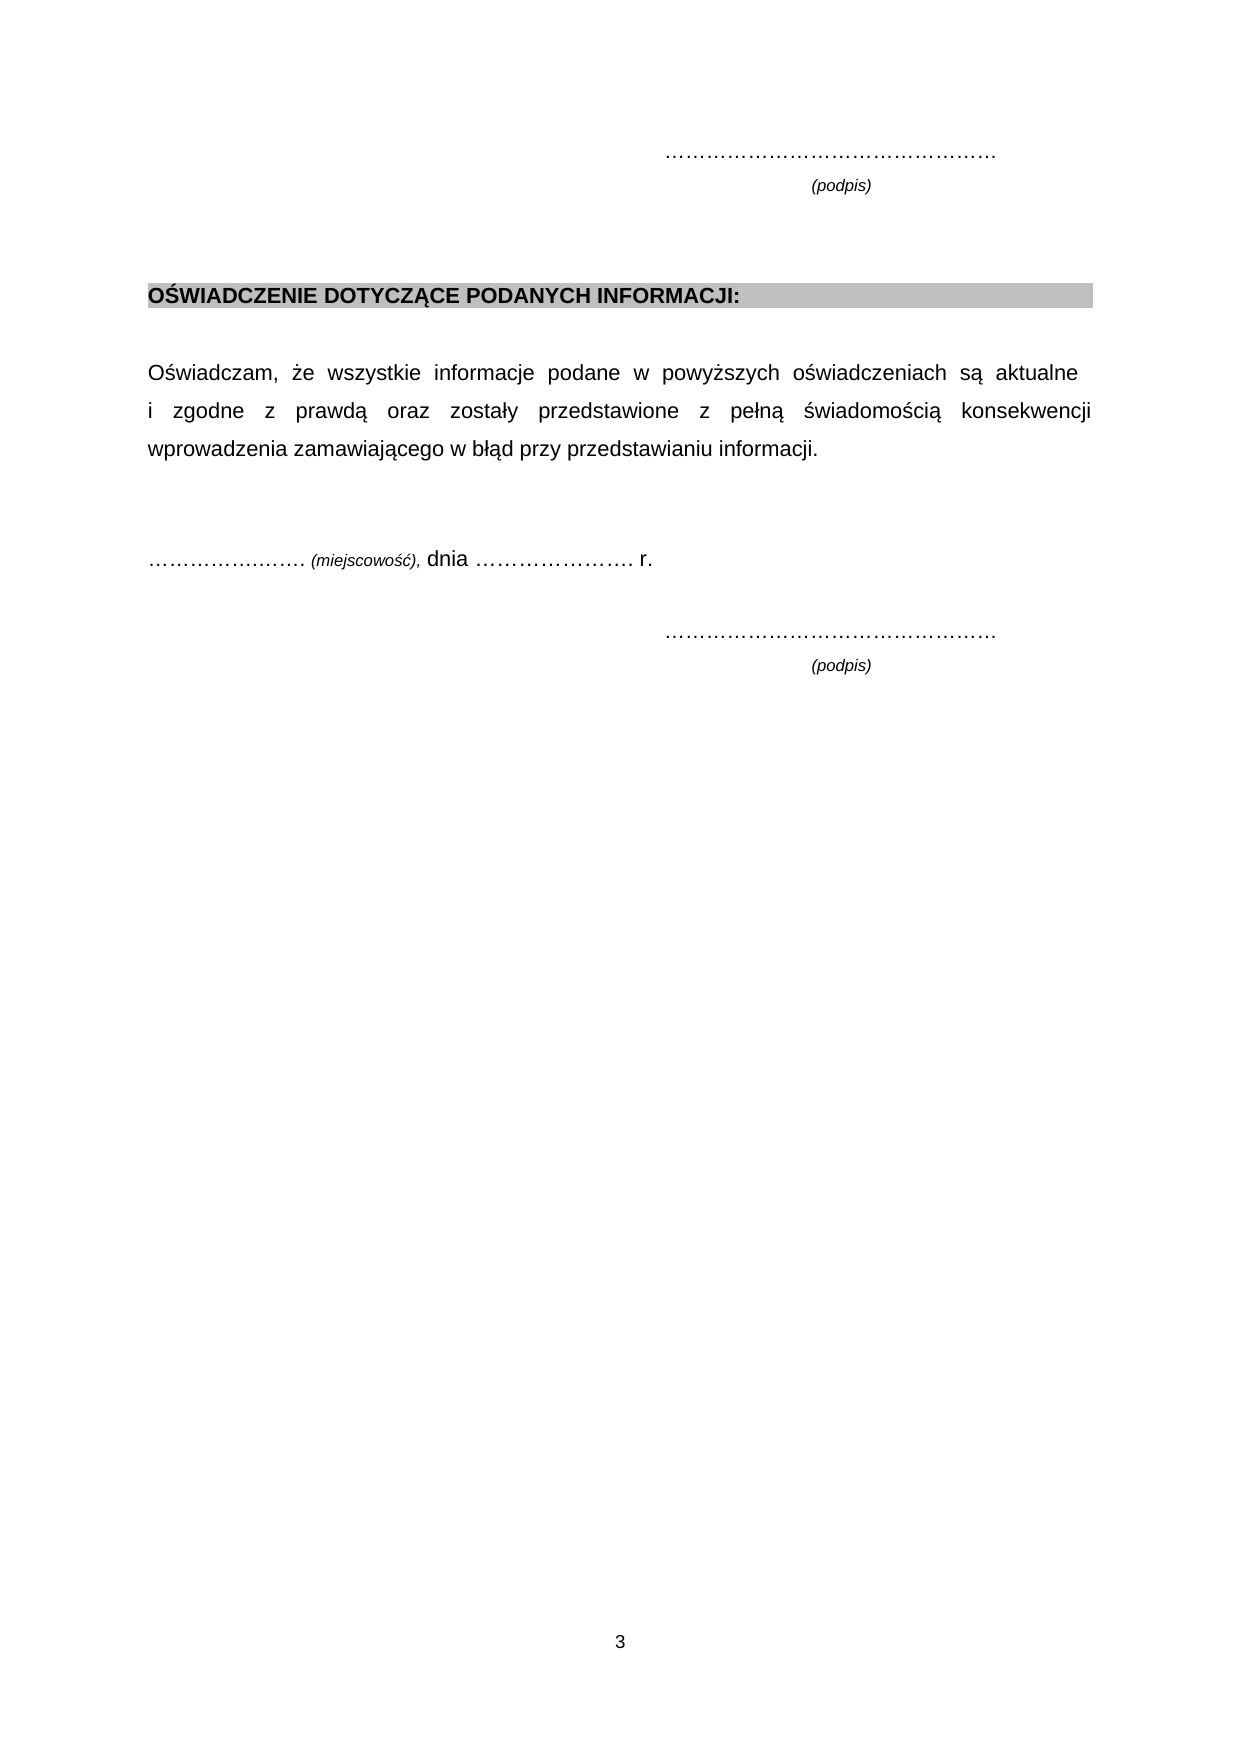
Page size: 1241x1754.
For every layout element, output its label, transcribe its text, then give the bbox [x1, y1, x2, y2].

text …………….……. (miejscowość), dnia …………………. r. [148, 546, 1093, 571]
text (podpis) [738, 175, 1093, 194]
text OŚWIADCZENIE DOTYCZĄCE PODANYCH INFORMACJI: [148, 283, 1093, 308]
text ………………………………………… [148, 619, 1093, 643]
text Oświadczam, że wszystkie informacje podane w powyższych oświadczeniach są aktualne i zgodne z prawdą oraz zostały przedstawione z pełną świadomością konsekwencji wprowadzenia zamawiającego w błąd przy przedstawianiu informacji. [148, 360, 1093, 461]
text ………………………………………… [148, 139, 1093, 163]
text (podpis) [738, 655, 1093, 674]
